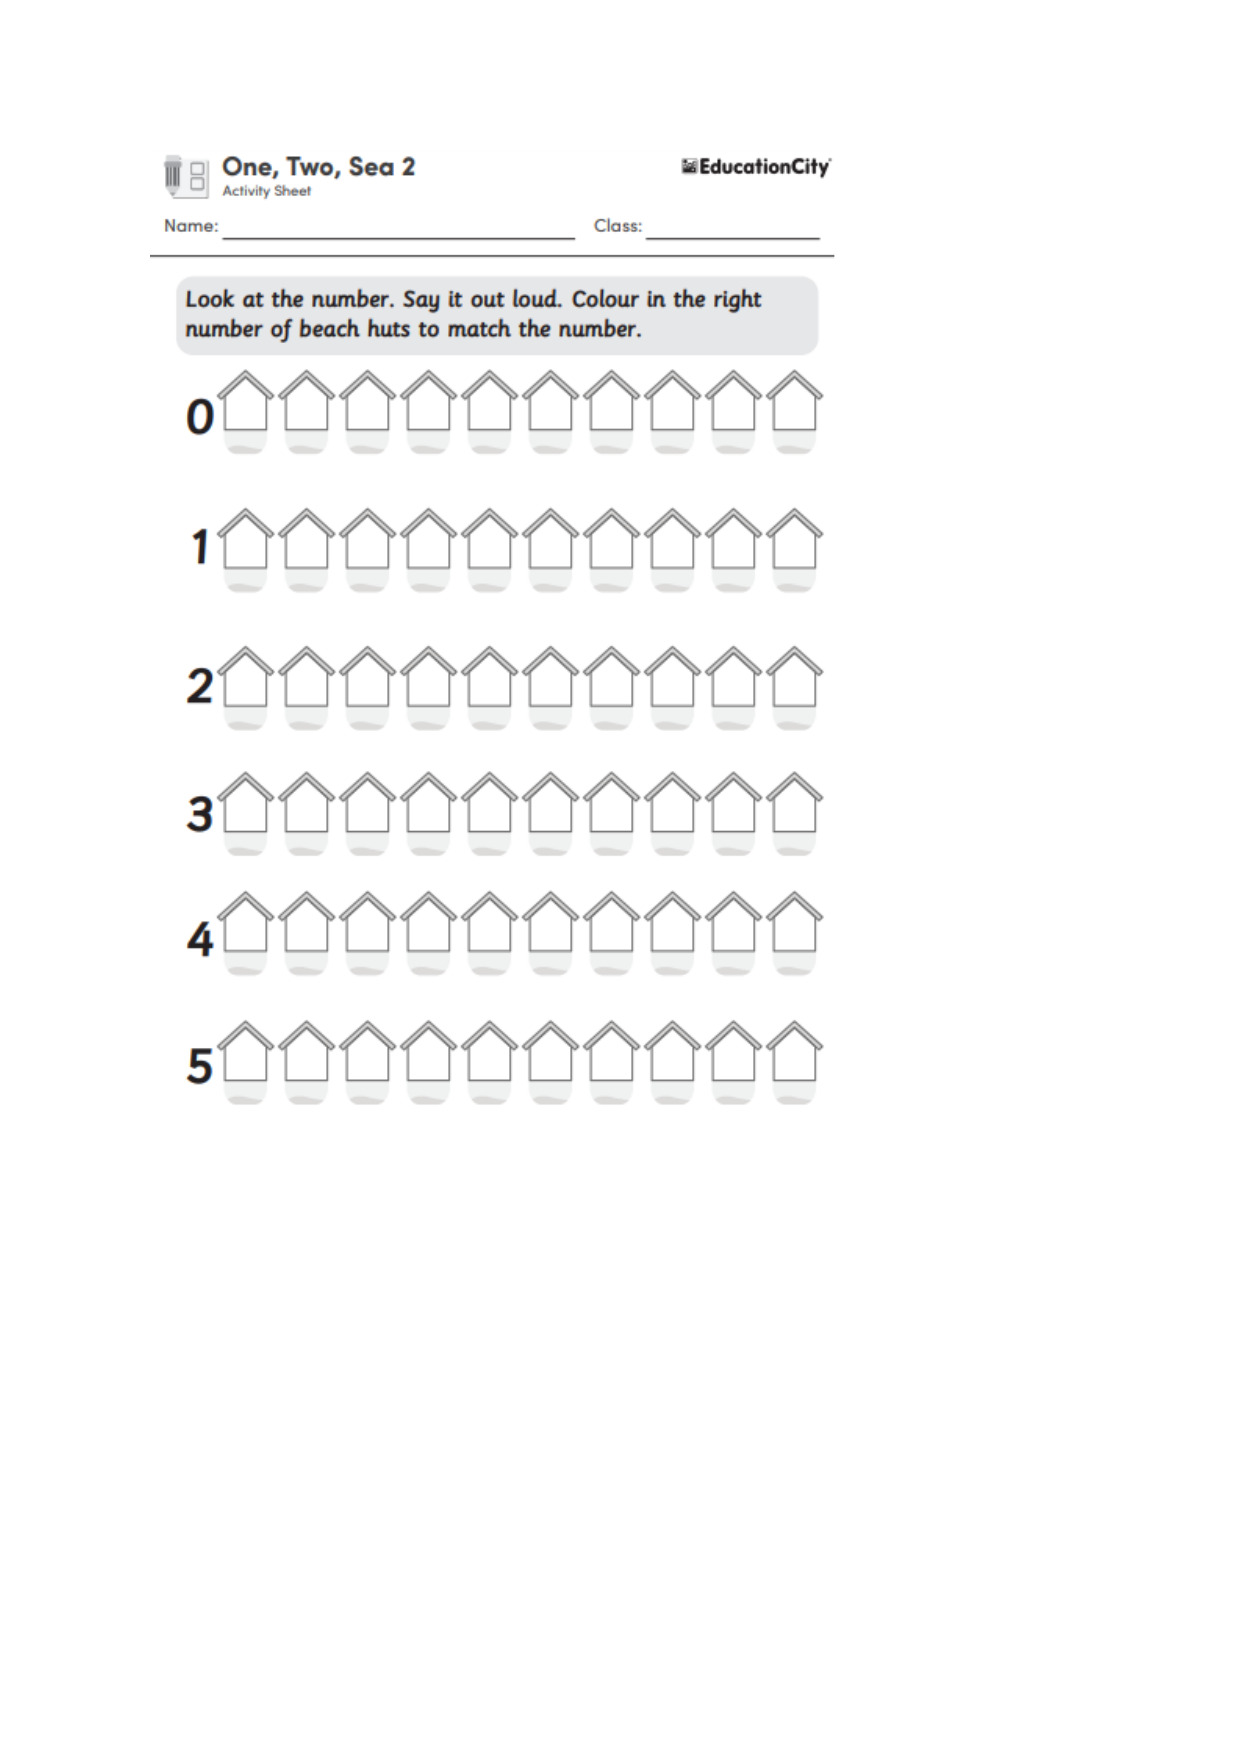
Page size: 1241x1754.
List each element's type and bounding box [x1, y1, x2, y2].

picture [150, 150, 835, 1108]
